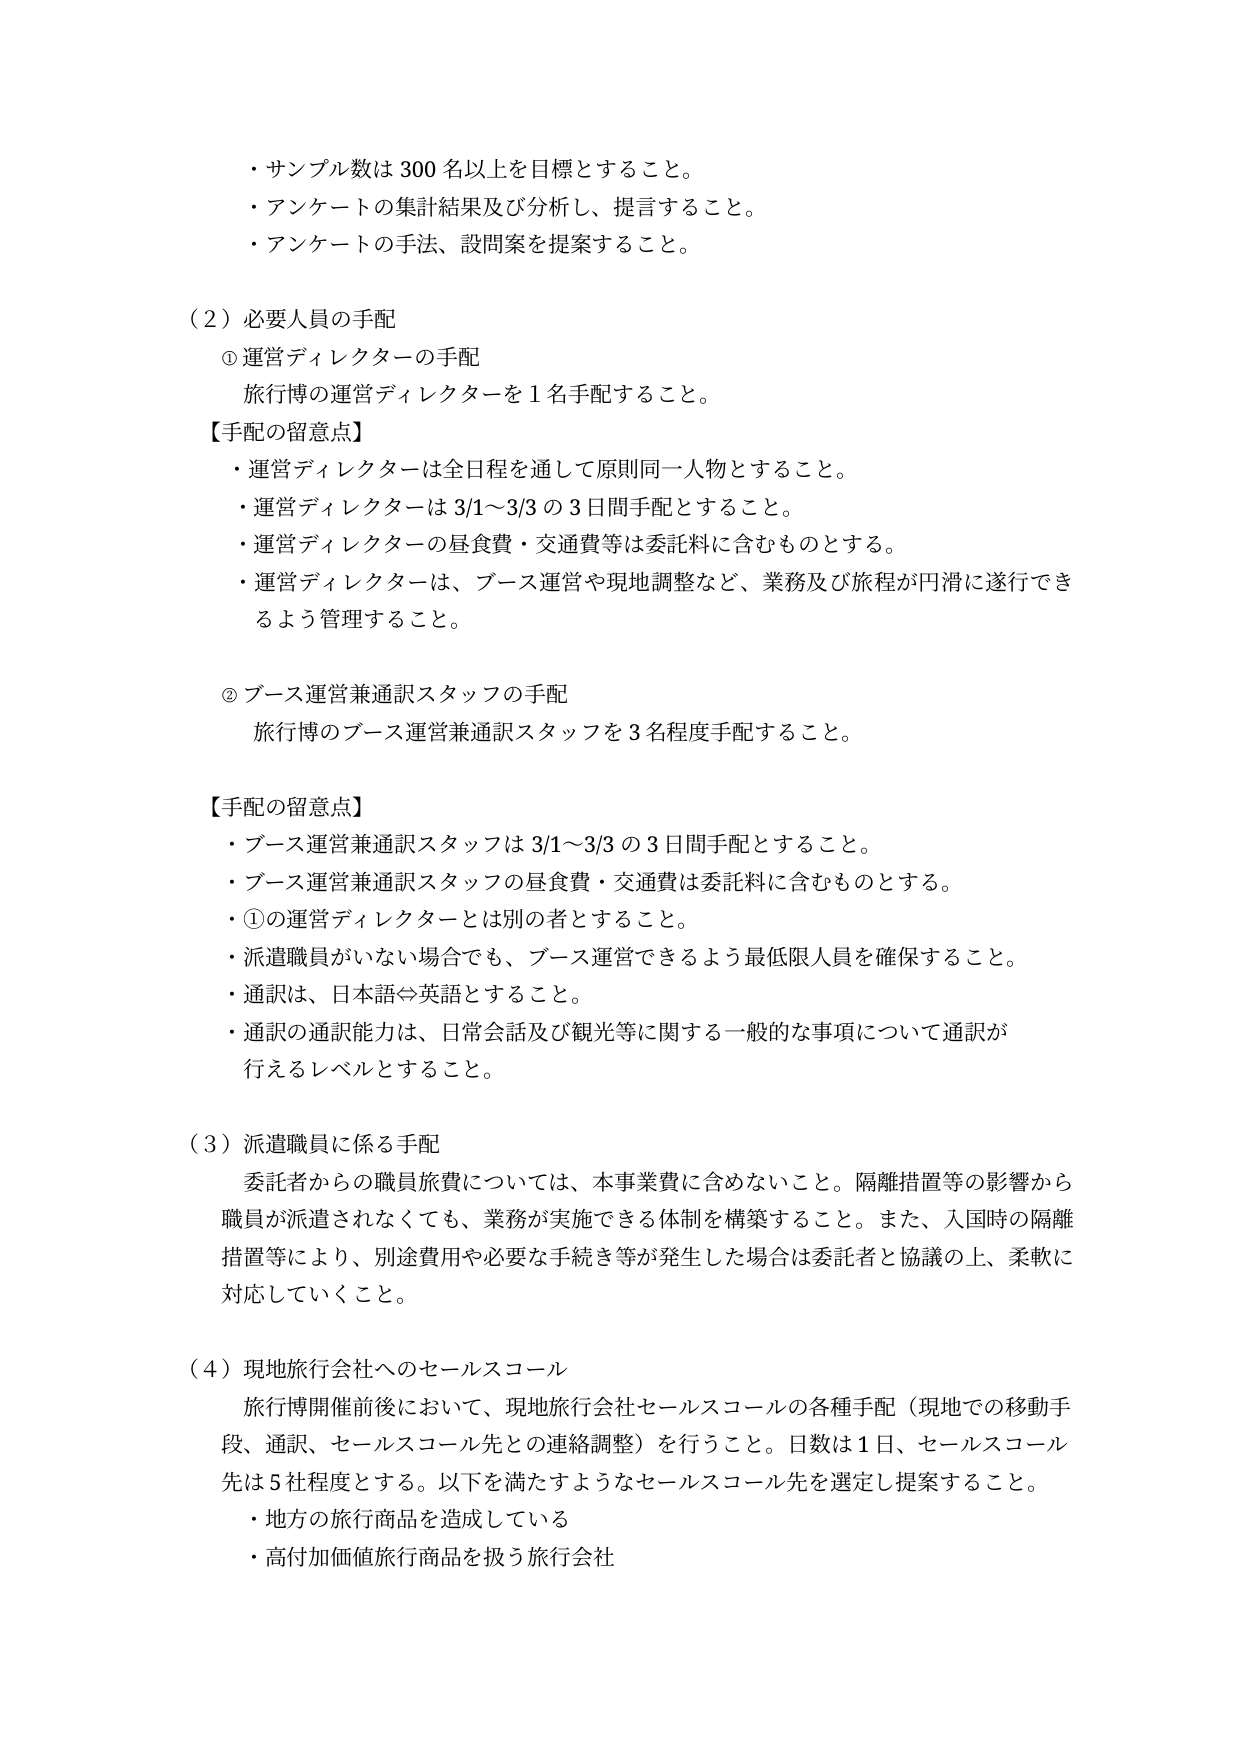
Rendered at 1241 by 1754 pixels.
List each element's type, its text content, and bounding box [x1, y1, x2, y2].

text ・運営ディレクターは、ブース運営や現地調整など、業務及び旅程が円滑に遂行できるよう管理すること。 [232, 562, 1078, 637]
text 措置等により、別途費用や必要な手続き等が発生した場合は委託者と協議の上、柔軟に [177, 1237, 1078, 1275]
text 旅行博開催前後において、現地旅行会社セールスコールの各種手配（現地での移動手 [177, 1387, 1078, 1425]
text ・ブース運営兼通訳スタッフは 3/1～3/3 の3日間手配とすること。 [177, 825, 1078, 862]
text ・運営ディレクターは 3/1～3/3 の3日間手配とすること。 [199, 487, 1078, 525]
text ・①の運営ディレクターとは別の者とすること。 [177, 900, 1078, 937]
text （４）現地旅行会社へのセールスコール [177, 1350, 1078, 1387]
text 委託者からの職員旅費については、本事業費に含めないこと。隔離措置等の影響から [177, 1162, 1078, 1200]
text ・運営ディレクターは全日程を通して原則同一人物とすること。 [199, 450, 1078, 487]
text ・ブース運営兼通訳スタッフの昼食費・交通費は委託料に含むものとする。 [177, 862, 1078, 900]
text 職員が派遣されなくても、業務が実施できる体制を構築すること。また、入国時の隔離 [177, 1200, 1078, 1237]
text 先は5社程度とする。以下を満たすようなセールスコール先を選定し提案すること。 [177, 1462, 1078, 1500]
text ・アンケートの手法、設問案を提案すること。 [221, 225, 1078, 262]
text ・地方の旅行商品を造成している [177, 1500, 1078, 1537]
text ・通訳は、日本語⇔英語とすること。 [177, 975, 1078, 1012]
text ・派遣職員がいない場合でも、ブース運営できるよう最低限人員を確保すること。 [177, 937, 1078, 975]
text ・通訳の通訳能力は、日常会話及び観光等に関する一般的な事項について通訳が [177, 1012, 1078, 1050]
text ②ブース運営兼通訳スタッフの手配 [177, 675, 1078, 712]
text （３）派遣職員に係る手配 [177, 1125, 1078, 1162]
text 旅行博のブース運営兼通訳スタッフを3名程度手配すること。 [177, 712, 1078, 750]
text 【手配の留意点】 [177, 412, 1078, 450]
text ・高付加価値旅行商品を扱う旅行会社 [177, 1537, 1078, 1575]
text 対応していくこと。 [177, 1275, 1078, 1312]
text 【手配の留意点】 [177, 787, 1078, 825]
text 行えるレベルとすること。 [177, 1050, 1078, 1087]
text 旅行博の運営ディレクターを１名手配すること。 [177, 375, 1078, 412]
text ・アンケートの集計結果及び分析し、提言すること。 [221, 187, 1078, 225]
text ・運営ディレクターの昼食費・交通費等は委託料に含むものとする。 [199, 525, 1078, 562]
text 段、通訳、セールスコール先との連絡調整）を行うこと。日数は1日、セールスコール [177, 1425, 1078, 1462]
text ①運営ディレクターの手配 [177, 337, 1078, 375]
text （２）必要人員の手配 [177, 300, 1078, 337]
text ・サンプル数は 300 名以上を目標とすること。 [221, 150, 1078, 187]
